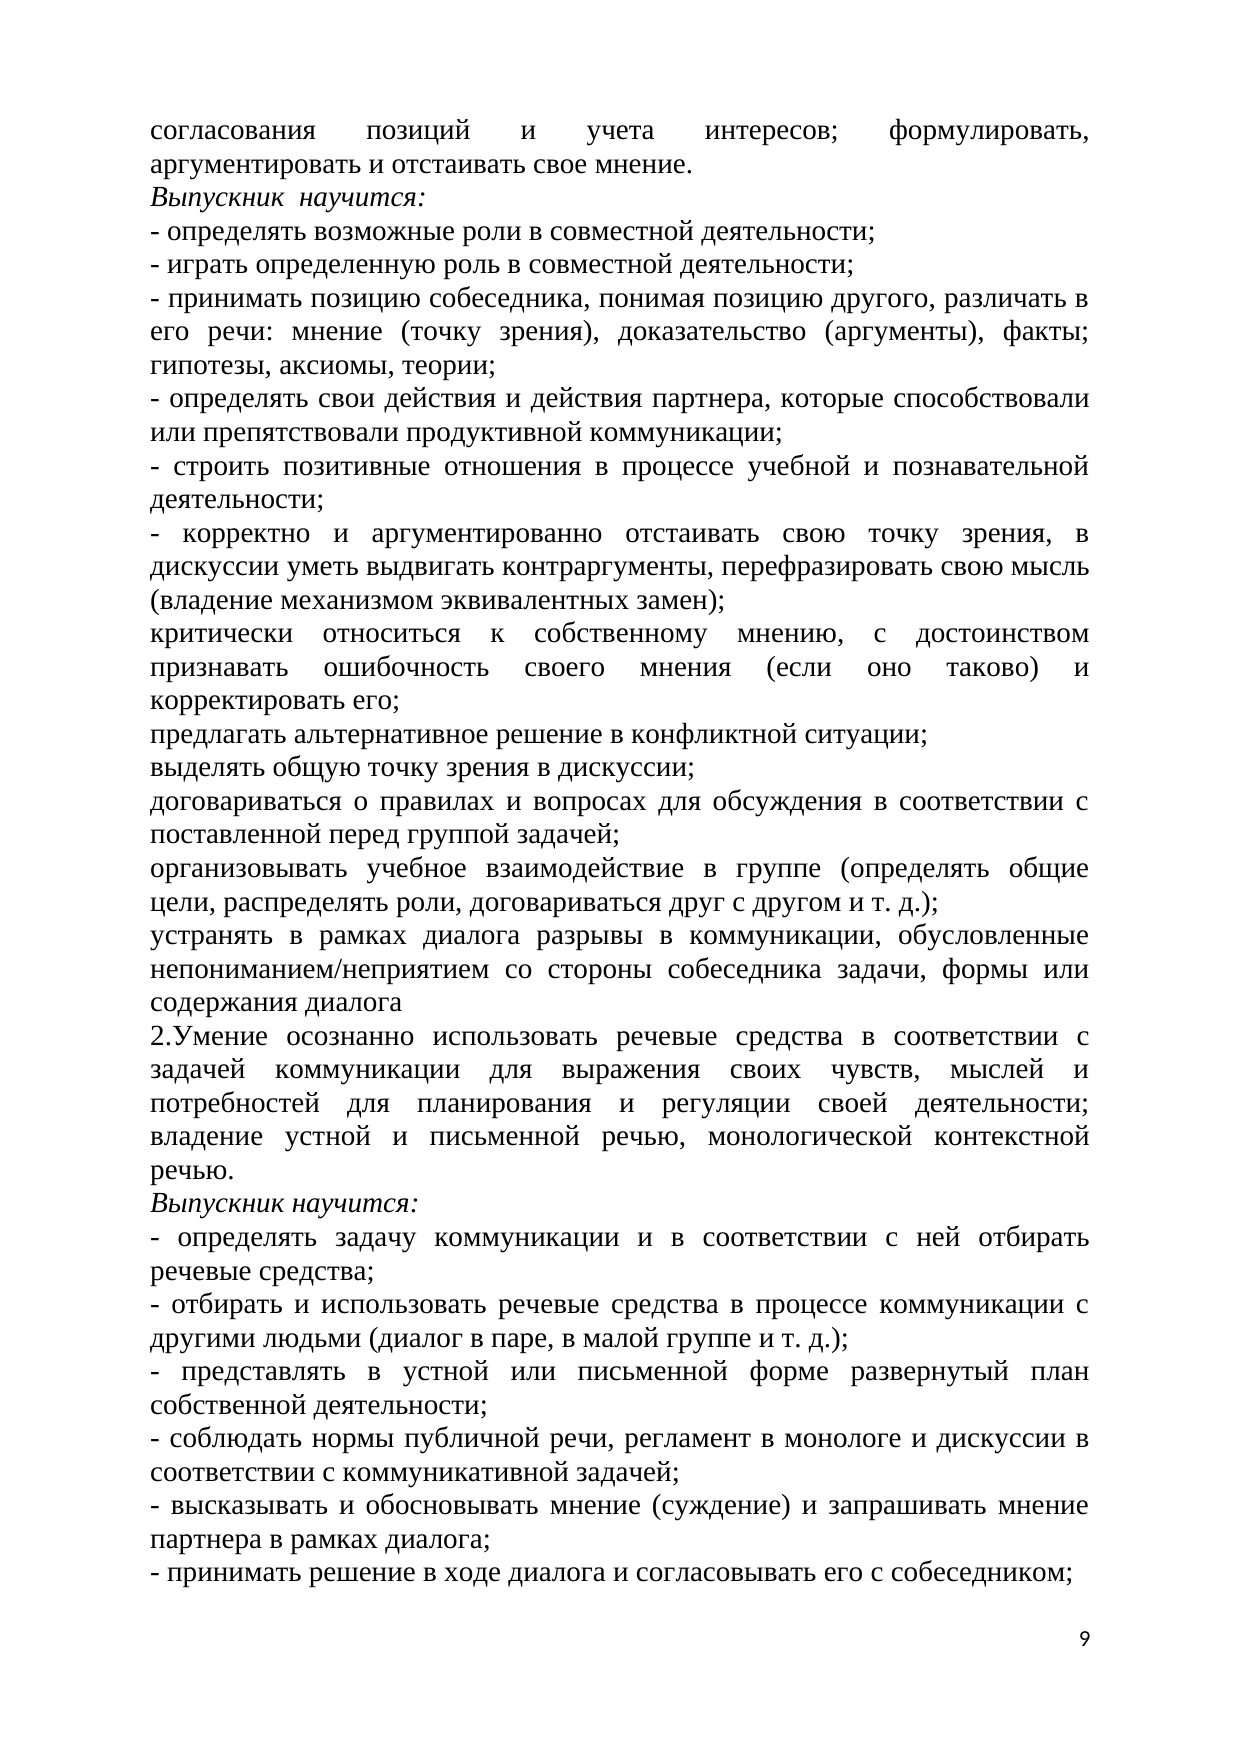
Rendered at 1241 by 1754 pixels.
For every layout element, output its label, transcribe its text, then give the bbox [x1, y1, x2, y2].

text Выпускник научится: [150, 179, 1090, 213]
text - соблюдать нормы публичной речи, регламент в монологе и дискуссии в соответствии с коммуникативной задачей; [150, 1420, 1090, 1487]
text - определять свои действия и действия партнера, которые способствовали или препятствовали продуктивной коммуникации; [150, 381, 1090, 448]
text - играть определенную роль в совместной деятельности; [150, 246, 1090, 280]
text - принимать позицию собеседника, понимая позицию другого, различать в его речи: мнение (точку зрения), доказательство (аргументы), факты; гипотезы, аксиомы, теории; [150, 280, 1090, 381]
text организовывать учебное взаимодействие в группе (определять общие цели, распределять роли, договариваться друг с другом и т. д.); [150, 850, 1090, 917]
text 2.Умение осознанно использовать речевые средства в соответствии с задачей коммуникации для выражения своих чувств, мыслей и потребностей для планирования и регуляции своей деятельности; владение устной и письменной речью, монологической контекстной речью. [150, 1018, 1090, 1186]
text - отбирать и использовать речевые средства в процессе коммуникации с другими людьми (диалог в паре, в малой группе и т. д.); [150, 1286, 1090, 1353]
text - строить позитивные отношения в процессе учебной и познавательной деятельности; [150, 448, 1090, 515]
text - корректно и аргументированно отстаивать свою точку зрения, в дискуссии уметь выдвигать контраргументы, перефразировать свою мысль (владение механизмом эквивалентных замен); [150, 515, 1090, 615]
text договариваться о правилах и вопросах для обсуждения в соответствии с поставленной перед группой задачей; [150, 783, 1090, 850]
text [150, 112, 1090, 179]
text - определять задачу коммуникации и в соответствии с ней отбирать речевые средства; [150, 1219, 1090, 1286]
text - принимать решение в ходе диалога и согласовывать его с собеседником; [150, 1554, 1090, 1588]
text выделять общую точку зрения в дискуссии; [150, 749, 1090, 783]
text Выпускник научится: [150, 1186, 1090, 1219]
text - представлять в устной или письменной форме развернутый план собственной деятельности; [150, 1353, 1090, 1420]
text - высказывать и обосновывать мнение (суждение) и запрашивать мнение партнера в рамках диалога; [150, 1487, 1090, 1554]
text устранять в рамках диалога разрывы в коммуникации, обусловленные непониманием/неприятием со стороны собеседника задачи, формы или содержания диалога [150, 917, 1090, 1018]
text предлагать альтернативное решение в конфликтной ситуации; [150, 716, 1090, 749]
text критически относиться к собственному мнению, с достоинством признавать ошибочность своего мнения (если оно таково) и корректировать его; [150, 615, 1090, 716]
text - определять возможные роли в совместной деятельности; [150, 213, 1090, 246]
